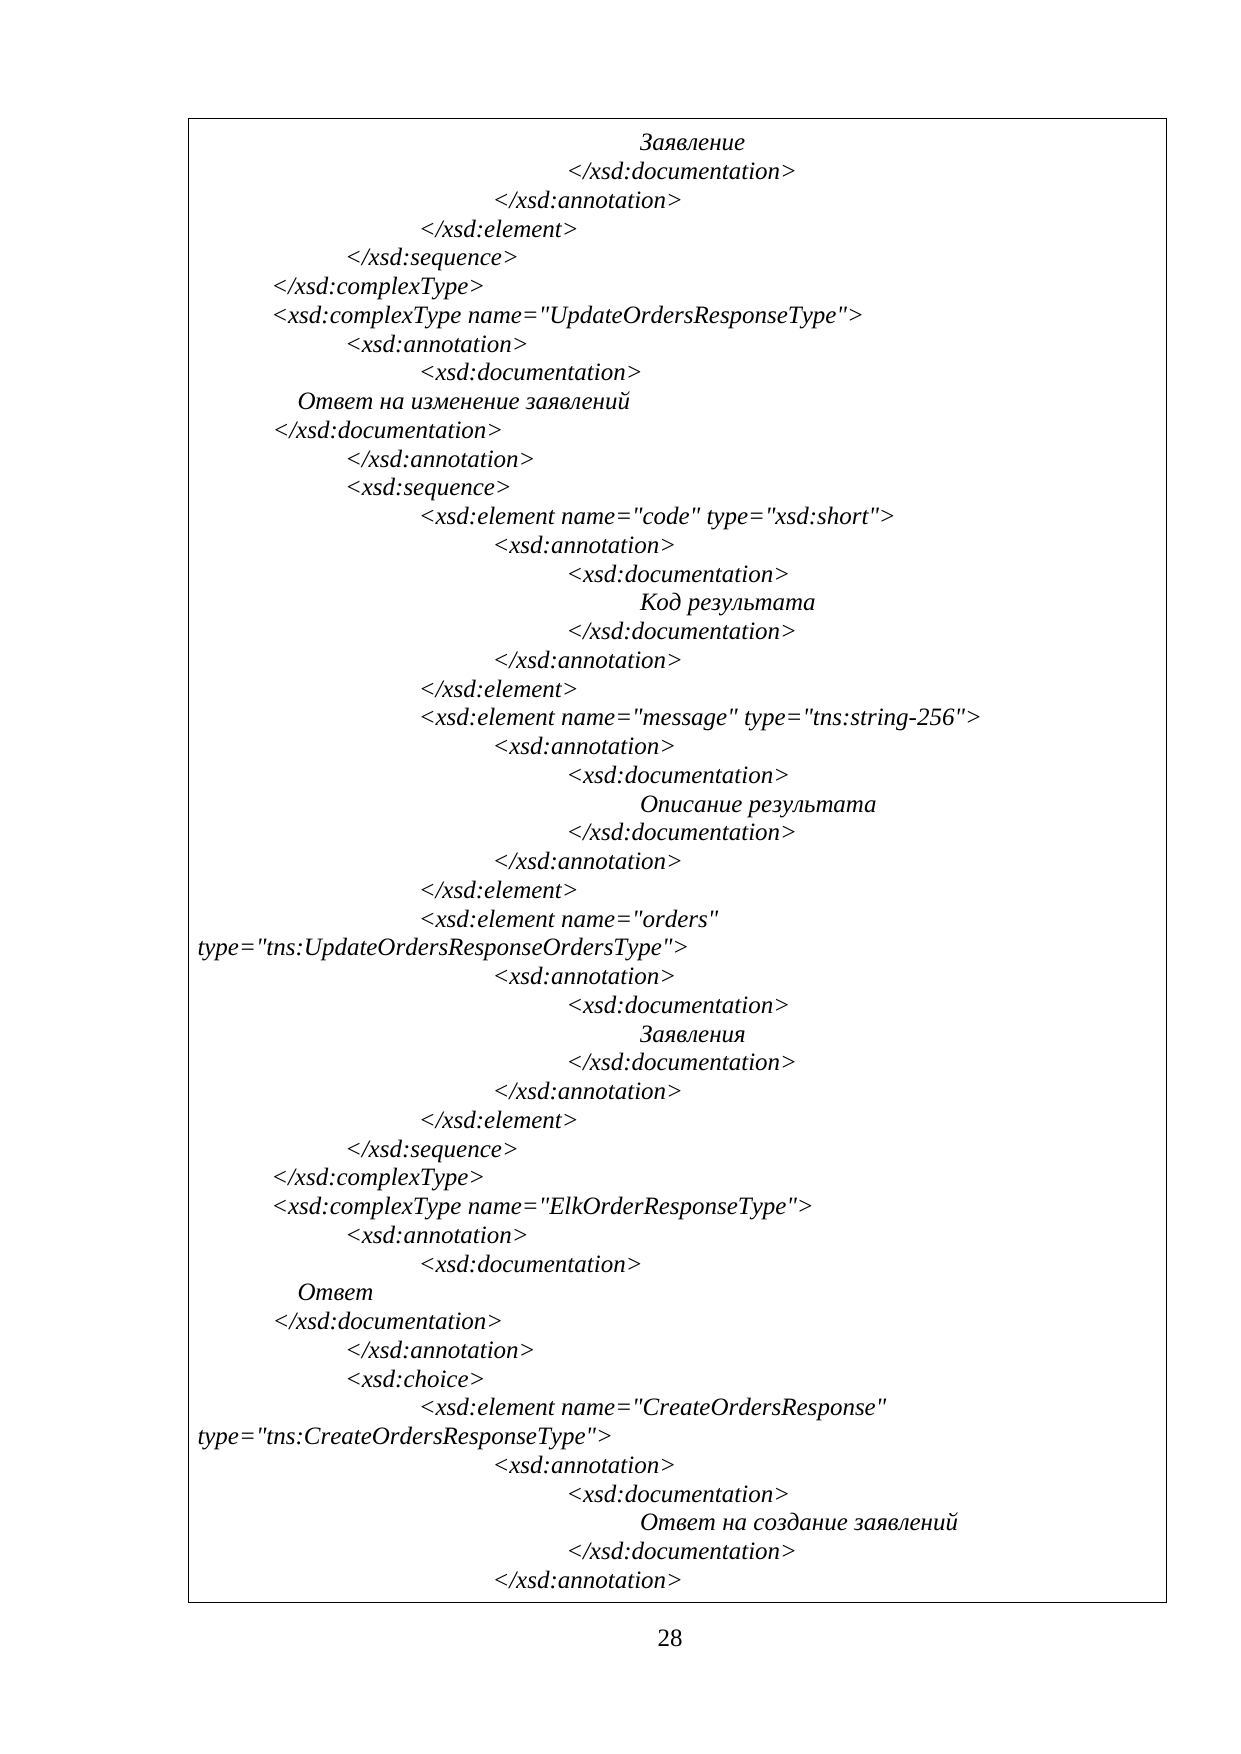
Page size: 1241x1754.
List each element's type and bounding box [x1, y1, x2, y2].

table_header [189, 119, 1166, 1602]
